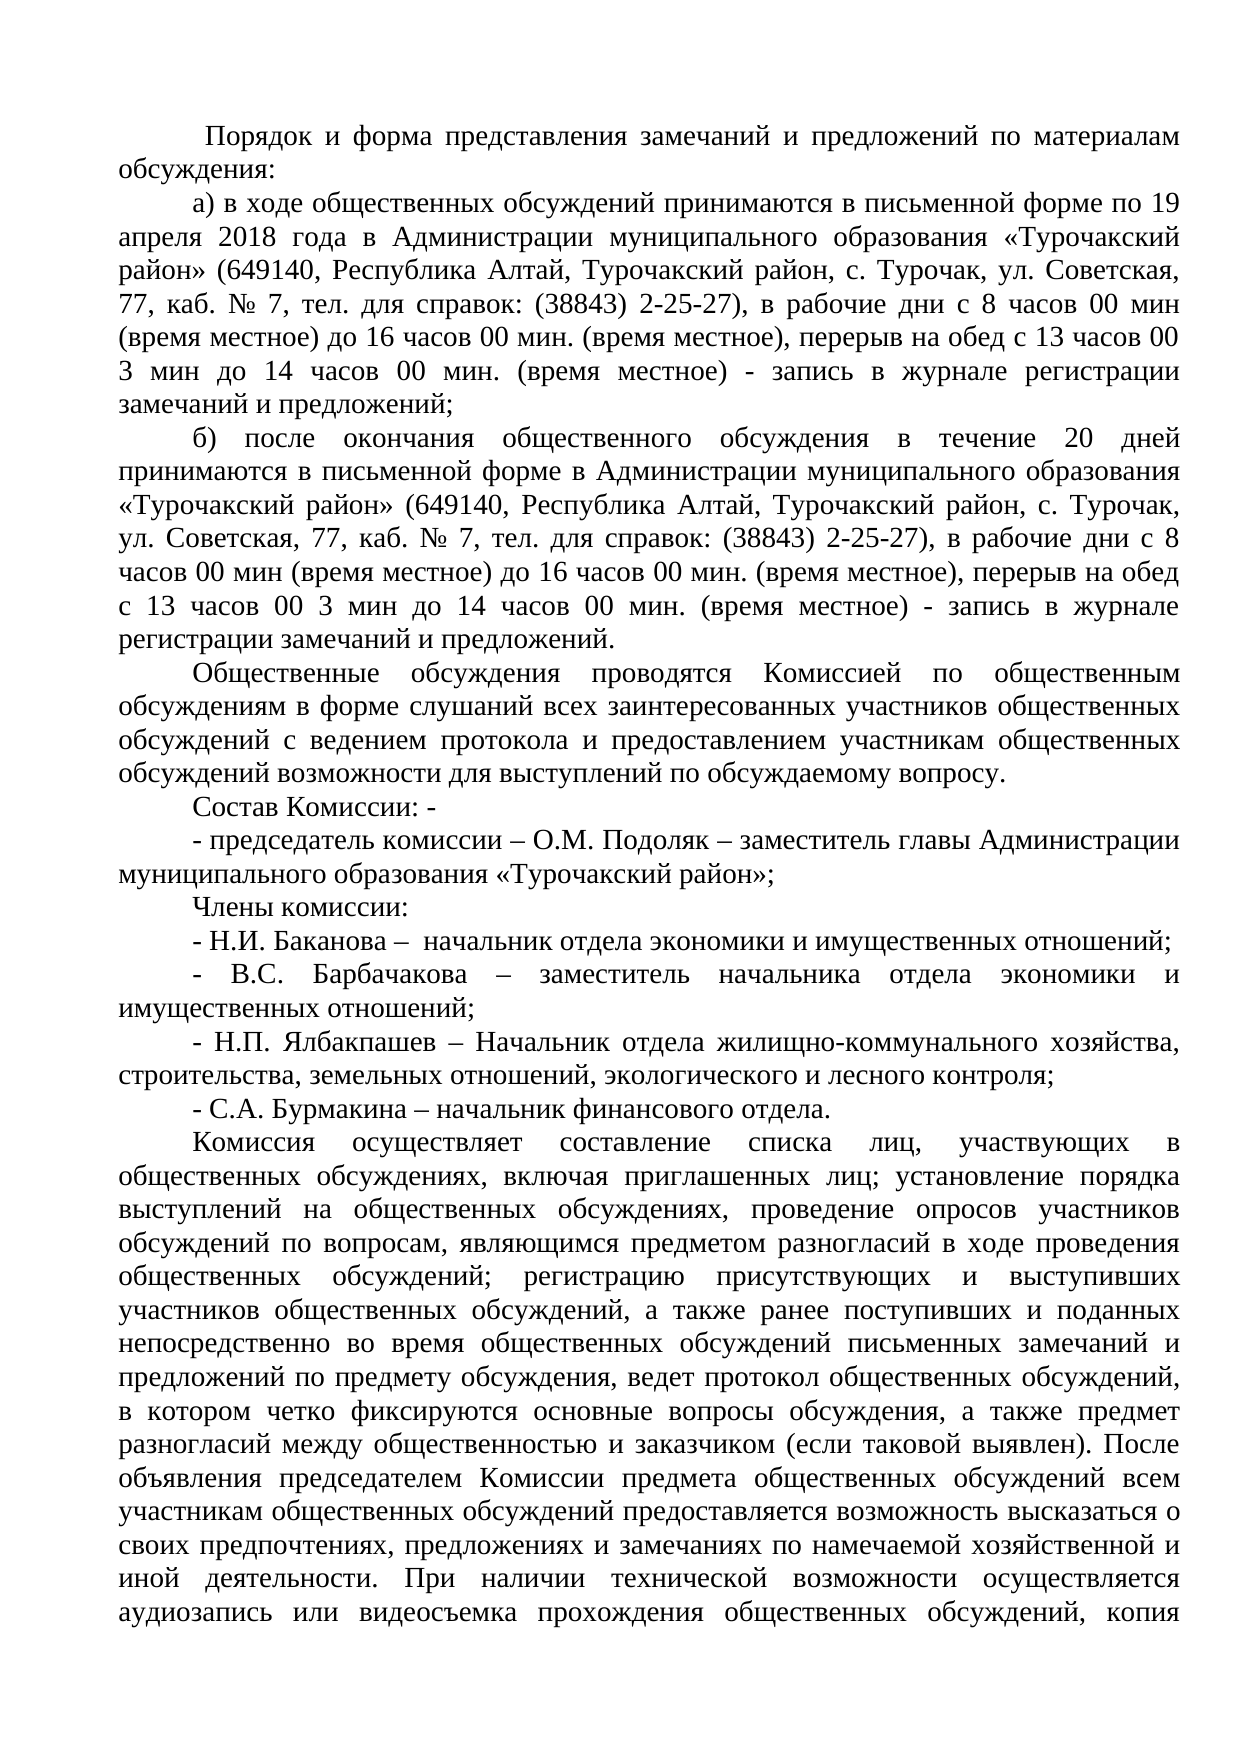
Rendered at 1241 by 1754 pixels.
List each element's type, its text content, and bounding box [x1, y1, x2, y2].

text б) после окончания общественного обсуждения в течение 20 дней принимаются в письменной форме в Администрации муниципального образования «Турочакский район» (649140, Республика Алтай, Турочакский район, с. Турочак, ул. Советская, 77, каб. № 7, тел. для справок: (38843) 2-25-27), в рабочие дни с 8 часов 00 мин (время местное) до 16 часов 00 мин. (время местное), перерыв на обед с 13 часов 00 3 мин до 14 часов 00 мин. (время местное) - запись в журнале регистрации замечаний и предложений. [118, 420, 1181, 655]
text Состав Комиссии: - [118, 789, 1181, 822]
text - В.С. Барбачакова – заместитель начальника отдела экономики и имущественных отношений; [118, 957, 1181, 1024]
text - председатель комиссии – О.М. Подоляк – заместитель главы Администрации муниципального образования «Турочакский район»; [118, 822, 1181, 889]
text а) в ходе общественных обсуждений принимаются в письменной форме по 19 апреля 2018 года в Администрации муниципального образования «Турочакский район» (649140, Республика Алтай, Турочакский район, с. Турочак, ул. Советская, 77, каб. № 7, тел. для справок: (38843) 2-25-27), в рабочие дни с 8 часов 00 мин (время местное) до 16 часов 00 мин. (время местное), перерыв на обед с 13 часов 00 3 мин до 14 часов 00 мин. (время местное) - запись в журнале регистрации замечаний и предложений; [118, 185, 1181, 420]
text Члены комиссии: [118, 889, 1181, 923]
text - Н.И. Баканова – начальник отдела экономики и имущественных отношений; [118, 923, 1181, 957]
text - Н.П. Ялбакпашев – Начальник отдела жилищно-коммунального хозяйства, строительства, земельных отношений, экологического и лесного контроля; [118, 1024, 1181, 1091]
text Порядок и форма представления замечаний и предложений по материалам обсуждения: [118, 118, 1181, 185]
text - С.А. Бурмакина – начальник финансового отдела. [118, 1091, 1181, 1124]
text Общественные обсуждения проводятся Комиссией по общественным обсуждениям в форме слушаний всех заинтересованных участников общественных обсуждений с ведением протокола и предоставлением участникам общественных обсуждений возможности для выступлений по обсуждаемому вопросу. [118, 655, 1181, 789]
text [118, 1124, 1181, 1627]
